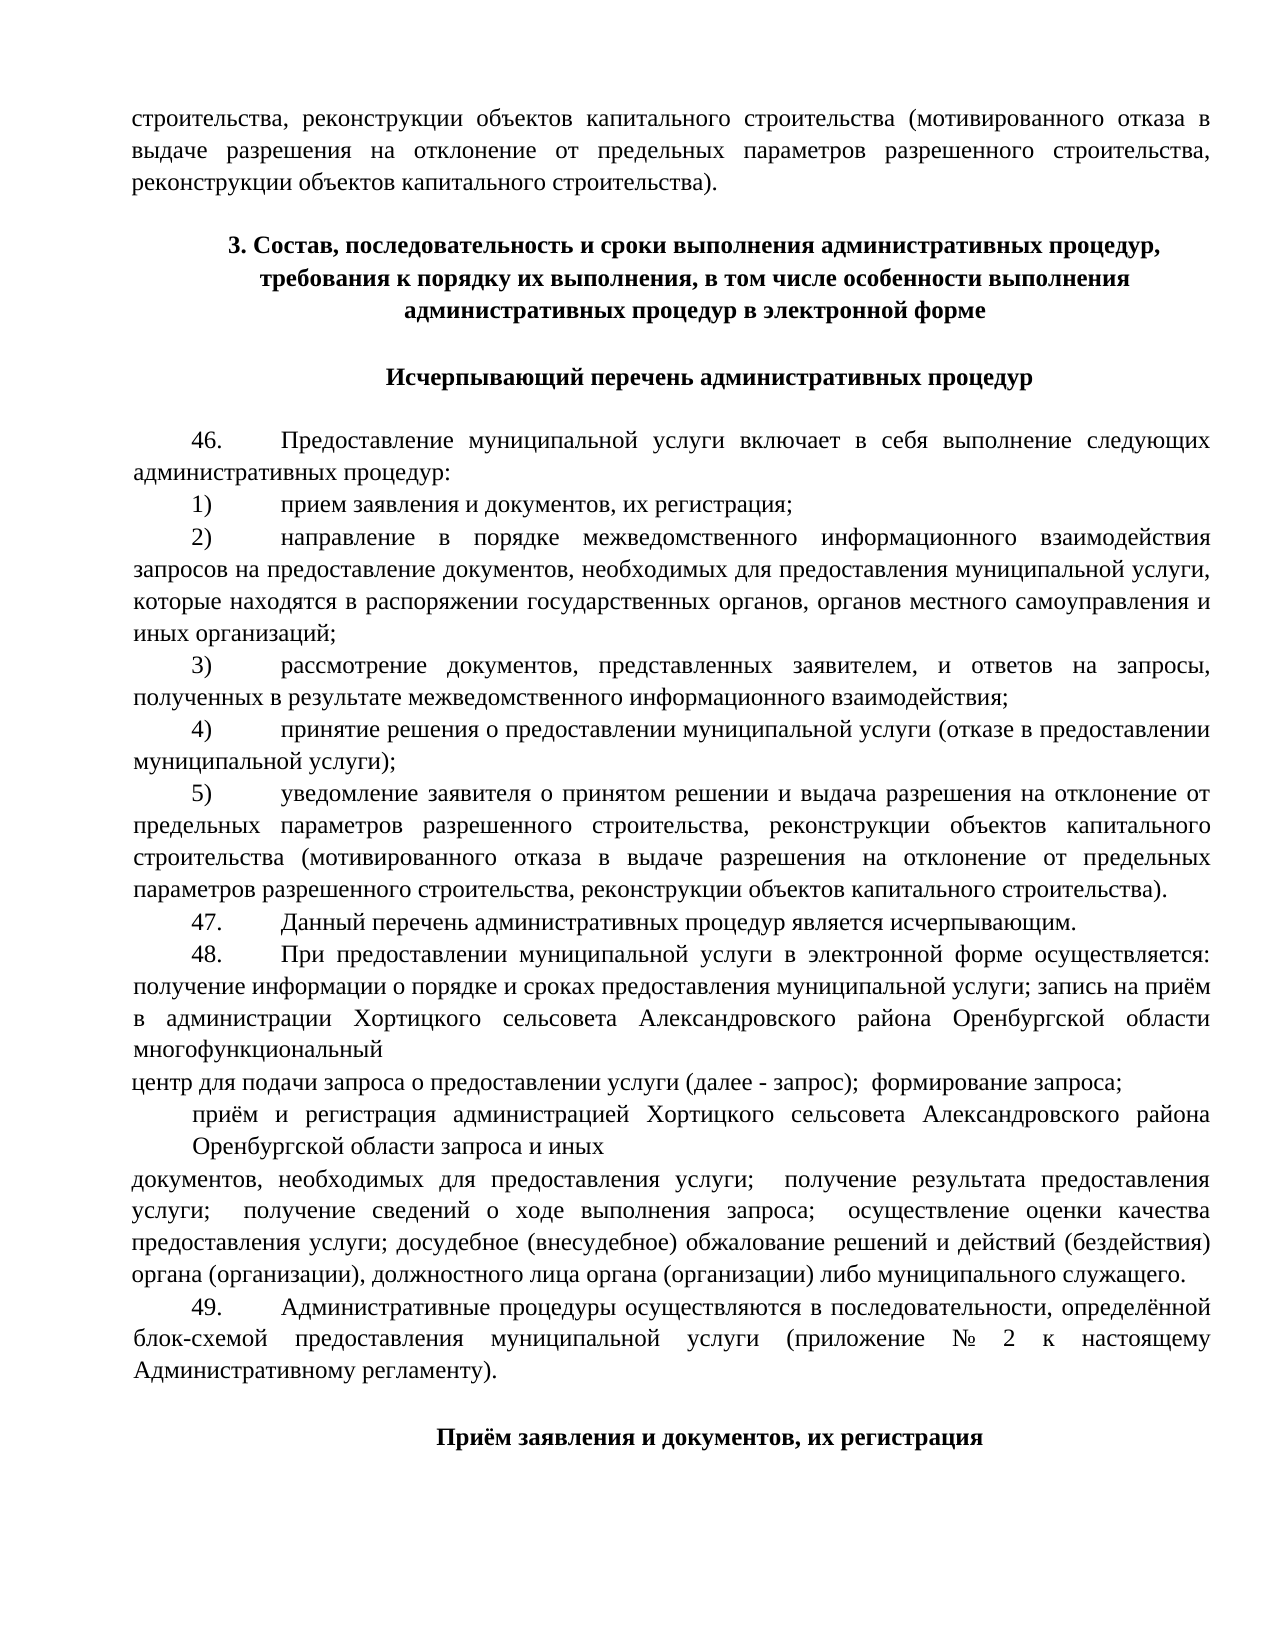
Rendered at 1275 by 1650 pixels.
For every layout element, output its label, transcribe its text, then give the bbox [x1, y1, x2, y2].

list Предоставление муниципальной услуги включает в себя выполнение следующих административных процедур: [133, 425, 1211, 486]
list направление в порядке межведомственного информационного взаимодействия запросов на предоставление документов, необходимых для предоставления муниципальной услуги, которые находятся в распоряжении государственных органов, органов местного самоуправления и иных организаций; [133, 522, 1211, 646]
list рассмотрение документов, представленных заявителем, и ответов на запросы, полученных в результате межведомственного информационного взаимодействия; [133, 650, 1211, 711]
list принятие решения о предоставлении муниципальной услуги (отказе в предоставлении муниципальной услуги); [133, 714, 1211, 775]
text приём и регистрация администрацией Хортицкого сельсовета Александровского района Оренбургской области запроса и иных [192, 1099, 1211, 1160]
list прием заявления и документов, их регистрация; [133, 489, 1211, 518]
list Данный перечень административных процедур является исчерпывающим. [133, 907, 1211, 935]
text документов, необходимых для предоставления услуги; получение результата предоставления услуги; получение сведений о ходе выполнения запроса; осуществление оценки качества предоставления услуги; досудебное (внесудебное) обжалование решений и действий (бездействия) органа (организации), должностного лица органа (организации) либо муниципального служащего. [131, 1164, 1211, 1288]
text Приём заявления и документов, их регистрация [208, 1422, 1211, 1451]
list уведомление заявителя о принятом решении и выдача разрешения на отклонение от предельных параметров разрешенного строительства, реконструкции объектов капитального строительства (мотивированного отказа в выдаче разрешения на отклонение от предельных параметров разрешенного строительства, реконструкции объектов капитального строительства). [133, 778, 1211, 903]
list Административные процедуры осуществляются в последовательности, определённой блок-схемой предоставления муниципальной услуги (приложение № 2 к настоящему Административному регламенту). [133, 1292, 1211, 1384]
text центр для подачи запроса о предоставлении услуги (далее - запрос); формирование запроса; [131, 1067, 1211, 1096]
list При предоставлении муниципальной услуги в электронной форме осуществляется: получение информации о порядке и сроках предоставления муниципальной услуги; запись на приём в администрации Хортицкого сельсовета Александровского района Оренбургской области многофункциональный [133, 939, 1211, 1063]
text 3. Состав, последовательность и сроки выполнения административных процедур, требования к порядку их выполнения, в том числе особенности выполнения административных процедур в электронной форме [208, 231, 1181, 324]
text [131, 103, 1211, 196]
text Исчерпывающий перечень административных процедур [386, 362, 1211, 390]
